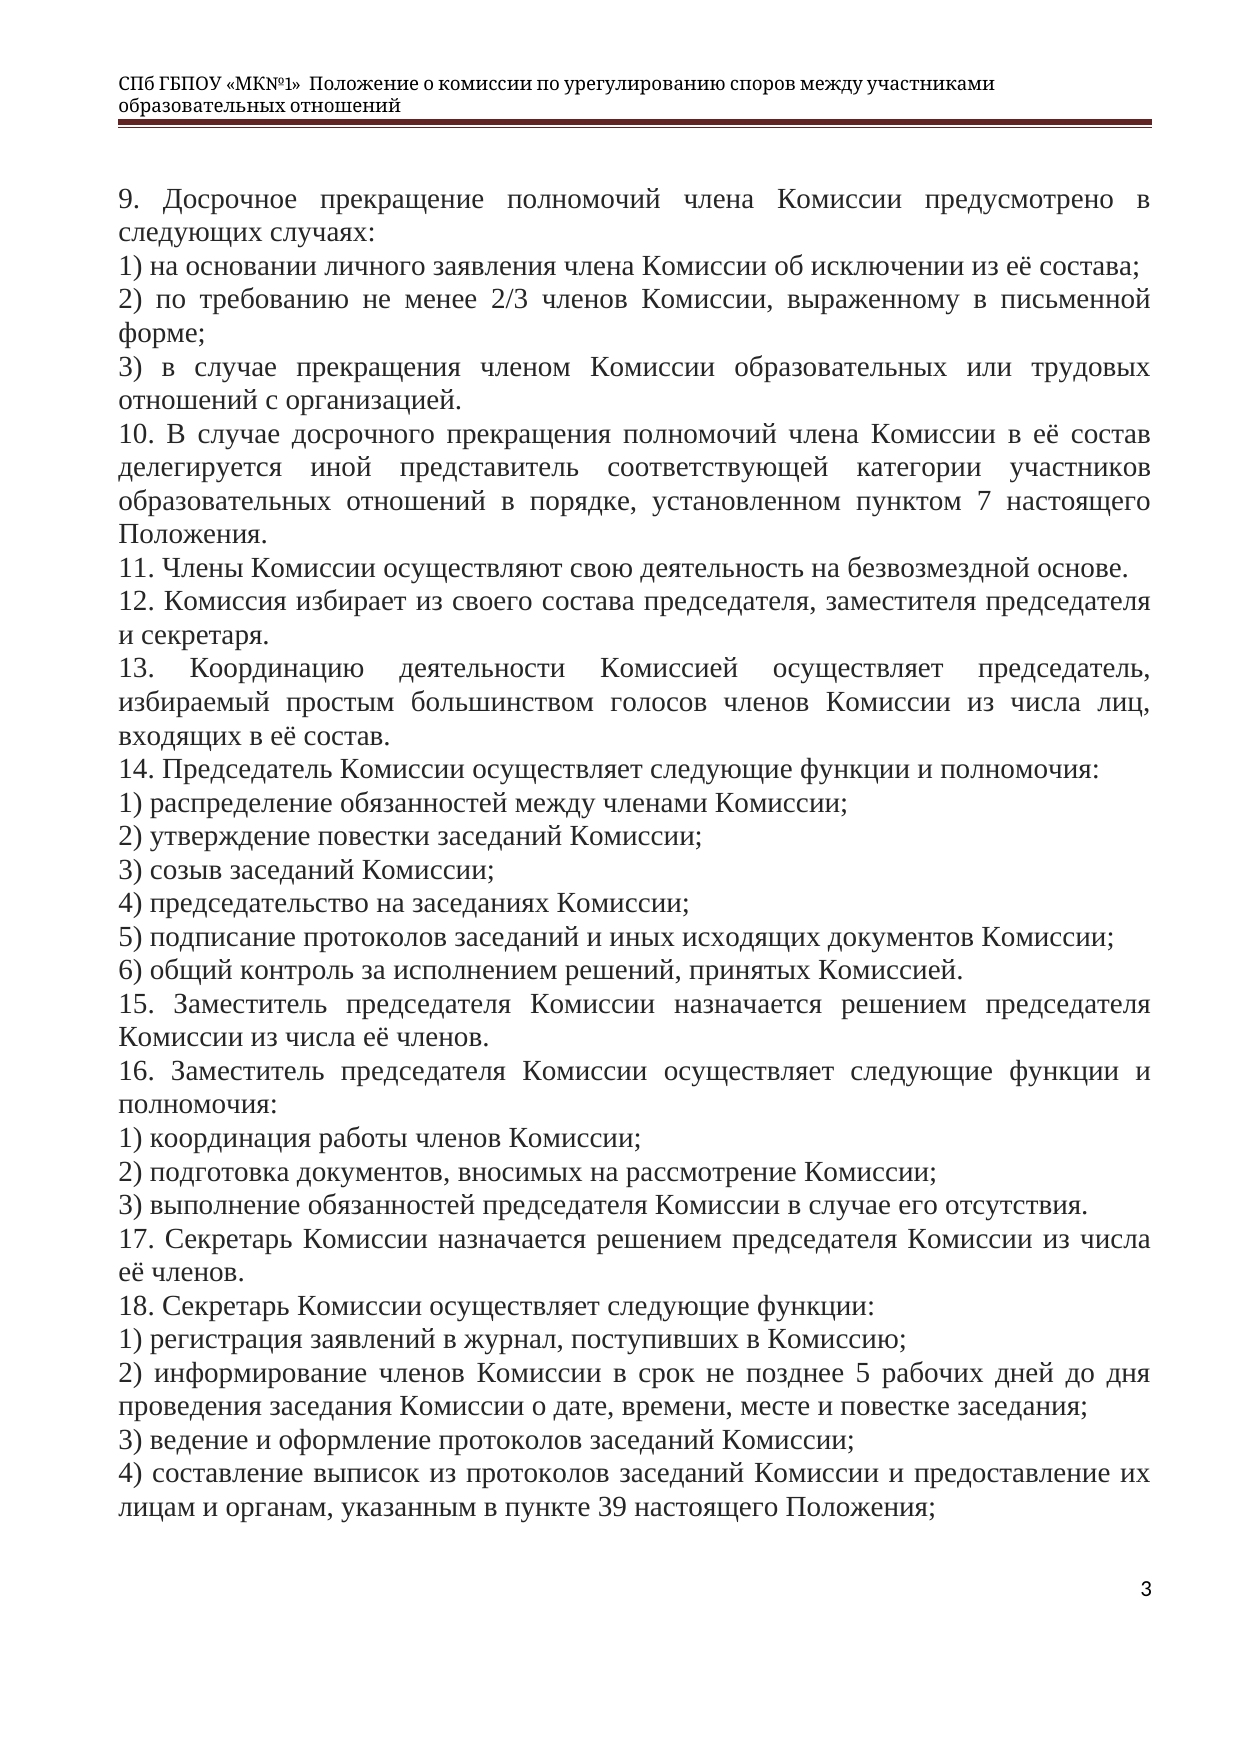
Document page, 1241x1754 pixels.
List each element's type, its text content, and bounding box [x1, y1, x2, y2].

text 10. В случае досрочного прекращения полномочий члена Комиссии в её состав делегируется иной представитель соответствующей категории участников образовательных отношений в порядке, установленном пунктом 7 настоящего Положения. [118, 416, 1152, 550]
text 15. Заместитель председателя Комиссии назначается решением председателя Комиссии из числа её членов. [118, 986, 1152, 1053]
text 1) регистрация заявлений в журнал, поступивших в Комиссию; [118, 1321, 1152, 1355]
text 3) выполнение обязанностей председателя Комиссии в случае его отсутствия. [118, 1187, 1152, 1221]
text 3) в случае прекращения членом Комиссии образовательных или трудовых отношений с организацией. [118, 349, 1152, 416]
text 6) общий контроль за исполнением решений, принятых Комиссией. [118, 952, 1152, 986]
text 16. Заместитель председателя Комиссии осуществляет следующие функции и полномочия: [118, 1053, 1152, 1120]
text 9. Досрочное прекращение полномочий члена Комиссии предусмотрено в следующих случаях: [118, 181, 1152, 248]
text 17. Секретарь Комиссии назначается решением председателя Комиссии из числа её членов. [118, 1221, 1152, 1288]
text 12. Комиссия избирает из своего состава председателя, заместителя председателя и секретаря. [118, 583, 1152, 651]
text 3) созыв заседаний Комиссии; [118, 852, 1152, 885]
text 11. Члены Комиссии осуществляют свою деятельность на безвозмездной основе. [118, 550, 1152, 583]
text 2) по требованию не менее 2/3 членов Комиссии, выраженному в письменной форме; [118, 282, 1152, 349]
text 14. Председатель Комиссии осуществляет следующие функции и полномочия: [118, 751, 1152, 785]
text 3) ведение и оформление протоколов заседаний Комиссии; [118, 1422, 1152, 1456]
text 5) подписание протоколов заседаний и иных исходящих документов Комиссии; [118, 919, 1152, 952]
text 2) утверждение повестки заседаний Комиссии; [118, 818, 1152, 852]
text 13. Координацию деятельности Комиссией осуществляет председатель, избираемый простым большинством голосов членов Комиссии из числа лиц, входящих в её состав. [118, 651, 1152, 751]
text 1) координация работы членов Комиссии; [118, 1120, 1152, 1154]
text 18. Секретарь Комиссии осуществляет следующие функции: [118, 1288, 1152, 1321]
text 4) составление выписок из протоколов заседаний Комиссии и предоставление их лицам и органам, указанным в пункте 39 настоящего Положения; [118, 1456, 1152, 1523]
text 4) председательство на заседаниях Комиссии; [118, 885, 1152, 919]
text 1) на основании личного заявления члена Комиссии об исключении из её состава; [118, 248, 1152, 282]
text 2) подготовка документов, вносимых на рассмотрение Комиссии; [118, 1154, 1152, 1187]
text 2) информирование членов Комиссии в срок не позднее 5 рабочих дней до дня проведения заседания Комиссии о дате, времени, месте и повестке заседания; [118, 1355, 1152, 1422]
text 1) распределение обязанностей между членами Комиссии; [118, 785, 1152, 818]
